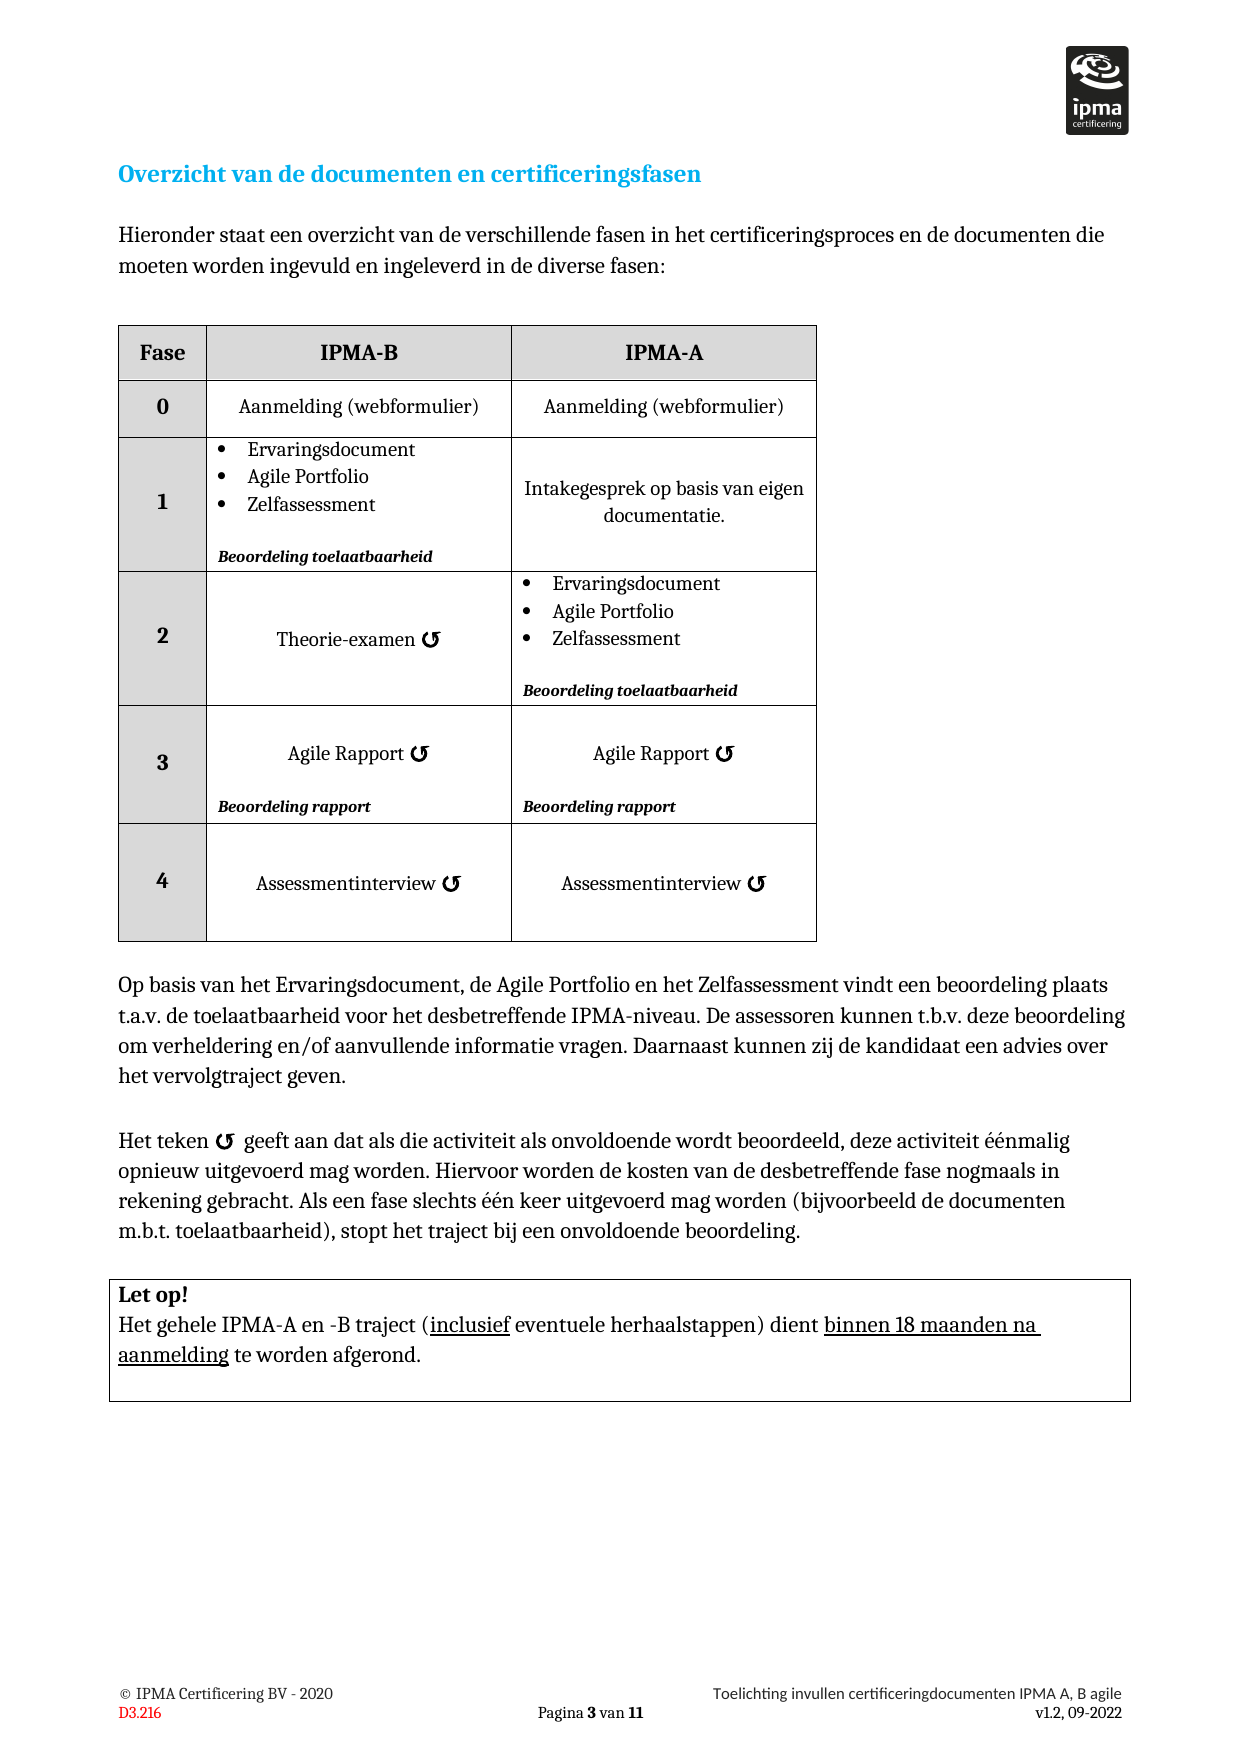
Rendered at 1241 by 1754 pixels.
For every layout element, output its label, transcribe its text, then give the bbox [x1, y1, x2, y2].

table_cell 3 [119, 706, 206, 823]
table_cell Aanmelding (webformulier) [512, 381, 816, 437]
table_header Fase [119, 326, 206, 379]
table_cell Theorie-examen ↺ [207, 572, 511, 705]
table_cell Agile Rapport ↺ Beoordeling rapport [207, 706, 511, 823]
picture [1066, 46, 1129, 135]
table_header IPMA-A [512, 326, 816, 379]
table_cell Assessmentinterview ↺ [207, 824, 511, 941]
table_cell Ervaringsdocument Agile Portfolio Zelfassessment Beoordeling toelaatbaarheid [207, 438, 511, 571]
table_cell Intakegesprek op basis van eigen documentatie. [512, 438, 816, 571]
text Op basis van het Ervaringsdocument, de Agile Portfolio en het Zelfassessment vindt een beoordeling plaats t.a.v. de toelaatbaarheid voor het desbetreffende IPMA-niveau. De assessoren kunnen t.b.v. deze beoordeling om verheldering en/of aanvullende informatie vragen. Daarnaast kunnen zij de kandidaat een advies over het vervolgtraject geven. [118, 972, 1134, 1089]
subtitle Overzicht van de documenten en certificeringsfasen [118, 160, 1122, 222]
table_cell 4 [119, 824, 206, 941]
table_cell Agile Rapport ↺ Beoordeling rapport [512, 706, 816, 823]
table_cell 0 [119, 381, 206, 437]
table_cell Ervaringsdocument Agile Portfolio Zelfassessment Beoordeling toelaatbaarheid [512, 572, 816, 705]
table_cell 1 [119, 438, 206, 571]
text Het gehele IPMA-A en -B traject (inclusief eventuele herhaalstappen) dient binnen 18 maanden na aanmelding te worden afgerond. [110, 1309, 1130, 1368]
table_cell Aanmelding (webformulier) [207, 381, 511, 437]
table_header IPMA-B [207, 326, 511, 379]
text Het teken ↺ geeft aan dat als die activiteit als onvoldoende wordt beoordeeld, deze activiteit éénmalig opnieuw uitgevoerd mag worden. Hiervoor worden de kosten van de desbetreffende fase nogmaals in rekening gebracht. Als een fase slechts één keer uitgevoerd mag worden (bijvoorbeeld de documenten m.b.t. toelaatbaarheid), stopt het traject bij een onvoldoende beoordeling. [118, 1123, 1122, 1244]
text Hieronder staat een overzicht van de verschillende fasen in het certificeringsproces en de documenten die moeten worden ingevuld en ingeleverd in de diverse fasen: [118, 222, 1122, 309]
table_cell 2 [119, 572, 206, 705]
text Let op! [110, 1280, 1130, 1308]
table_cell Assessmentinterview ↺ [512, 824, 816, 941]
